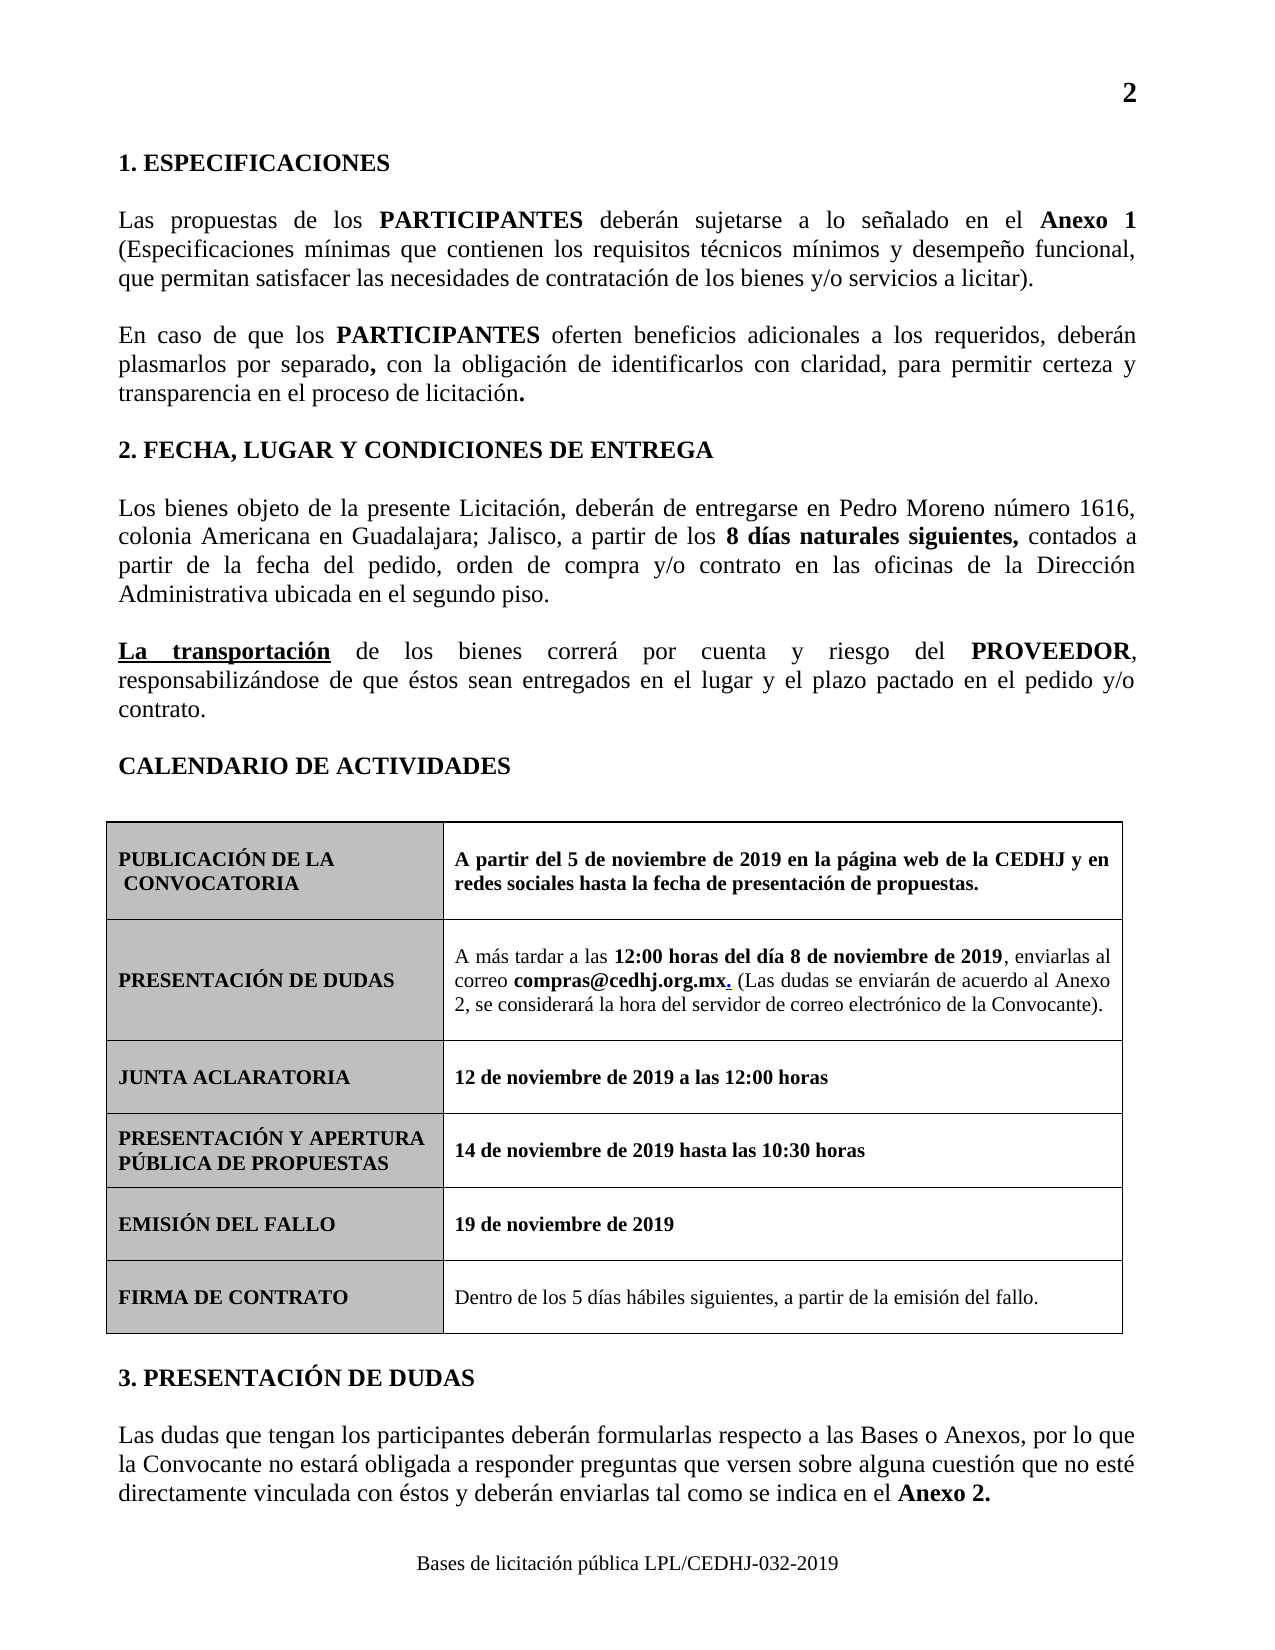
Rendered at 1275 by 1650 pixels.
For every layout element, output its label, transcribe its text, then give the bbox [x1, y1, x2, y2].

text La transportación de los bienes correrá por cuenta y riesgo del PROVEEDOR, responsabilizándose de que éstos sean entregados en el lugar y el plazo pactado en el pedido y/o contrato. [118, 636, 1137, 723]
table_cell 19 de noviembre de 2019 [444, 1188, 1122, 1260]
table_cell Dentro de los 5 días hábiles siguientes, a partir de la emisión del fallo. [444, 1261, 1122, 1333]
table_cell PRESENTACIÓN DE DUDAS [107, 920, 443, 1040]
text 3. PRESENTACIÓN DE DUDAS [118, 1363, 1137, 1392]
table_header PUBLICACIÓN DE LA CONVOCATORIA [107, 823, 443, 919]
table_cell EMISIÓN DEL FALLO [107, 1188, 443, 1260]
table_cell PRESENTACIÓN Y APERTURA PÚBLICA DE PROPUESTAS [107, 1114, 443, 1187]
text Las propuestas de los PARTICIPANTES deberán sujetarse a lo señalado en el Anexo 1 (Especificaciones mínimas que contienen los requisitos técnicos mínimos y desempeño funcional, que permitan satisfacer las necesidades de contratación de los bienes y/o servicios a licitar). [118, 205, 1137, 291]
text CALENDARIO DE ACTIVIDADES [118, 751, 1137, 780]
table_cell 12 de noviembre de 2019 a las 12:00 horas [444, 1041, 1122, 1113]
text Los bienes objeto de la presente Licitación, deberán de entregarse en Pedro Moreno número 1616, colonia Americana en Guadalajara; Jalisco, a partir de los 8 días naturales siguientes, contados a partir de la fecha del pedido, orden de compra y/o contrato en las oficinas de la Dirección Administrativa ubicada en el segundo piso. [118, 493, 1137, 608]
table_cell A más tardar a las 12:00 horas del día 8 de noviembre de 2019, enviarlas al correo compras@cedhj.org.mx. (Las dudas se enviarán de acuerdo al Anexo 2, se considerará la hora del servidor de correo electrónico de la Convocante). [444, 920, 1122, 1040]
table_header A partir del 5 de noviembre de 2019 en la página web de la CEDHJ y en redes sociales hasta la fecha de presentación de propuestas. [444, 823, 1122, 919]
text En caso de que los PARTICIPANTES oferten beneficios adicionales a los requeridos, deberán plasmarlos por separado, con la obligación de identificarlos con claridad, para permitir certeza y transparencia en el proceso de licitación. [118, 320, 1137, 406]
text Las dudas que tengan los participantes deberán formularlas respecto a las Bases o Anexos, por lo que la Convocante no estará obligada a responder preguntas que versen sobre alguna cuestión que no esté directamente vinculada con éstos y deberán enviarlas tal como se indica en el Anexo 2. [118, 1420, 1137, 1507]
text 1. ESPECIFICACIONES [118, 148, 1137, 176]
table_cell 14 de noviembre de 2019 hasta las 10:30 horas [444, 1114, 1122, 1187]
table_cell FIRMA DE CONTRATO [107, 1261, 443, 1333]
table_cell JUNTA ACLARATORIA [107, 1041, 443, 1113]
text 2. FECHA, LUGAR Y CONDICIONES DE ENTREGA [118, 435, 1137, 464]
